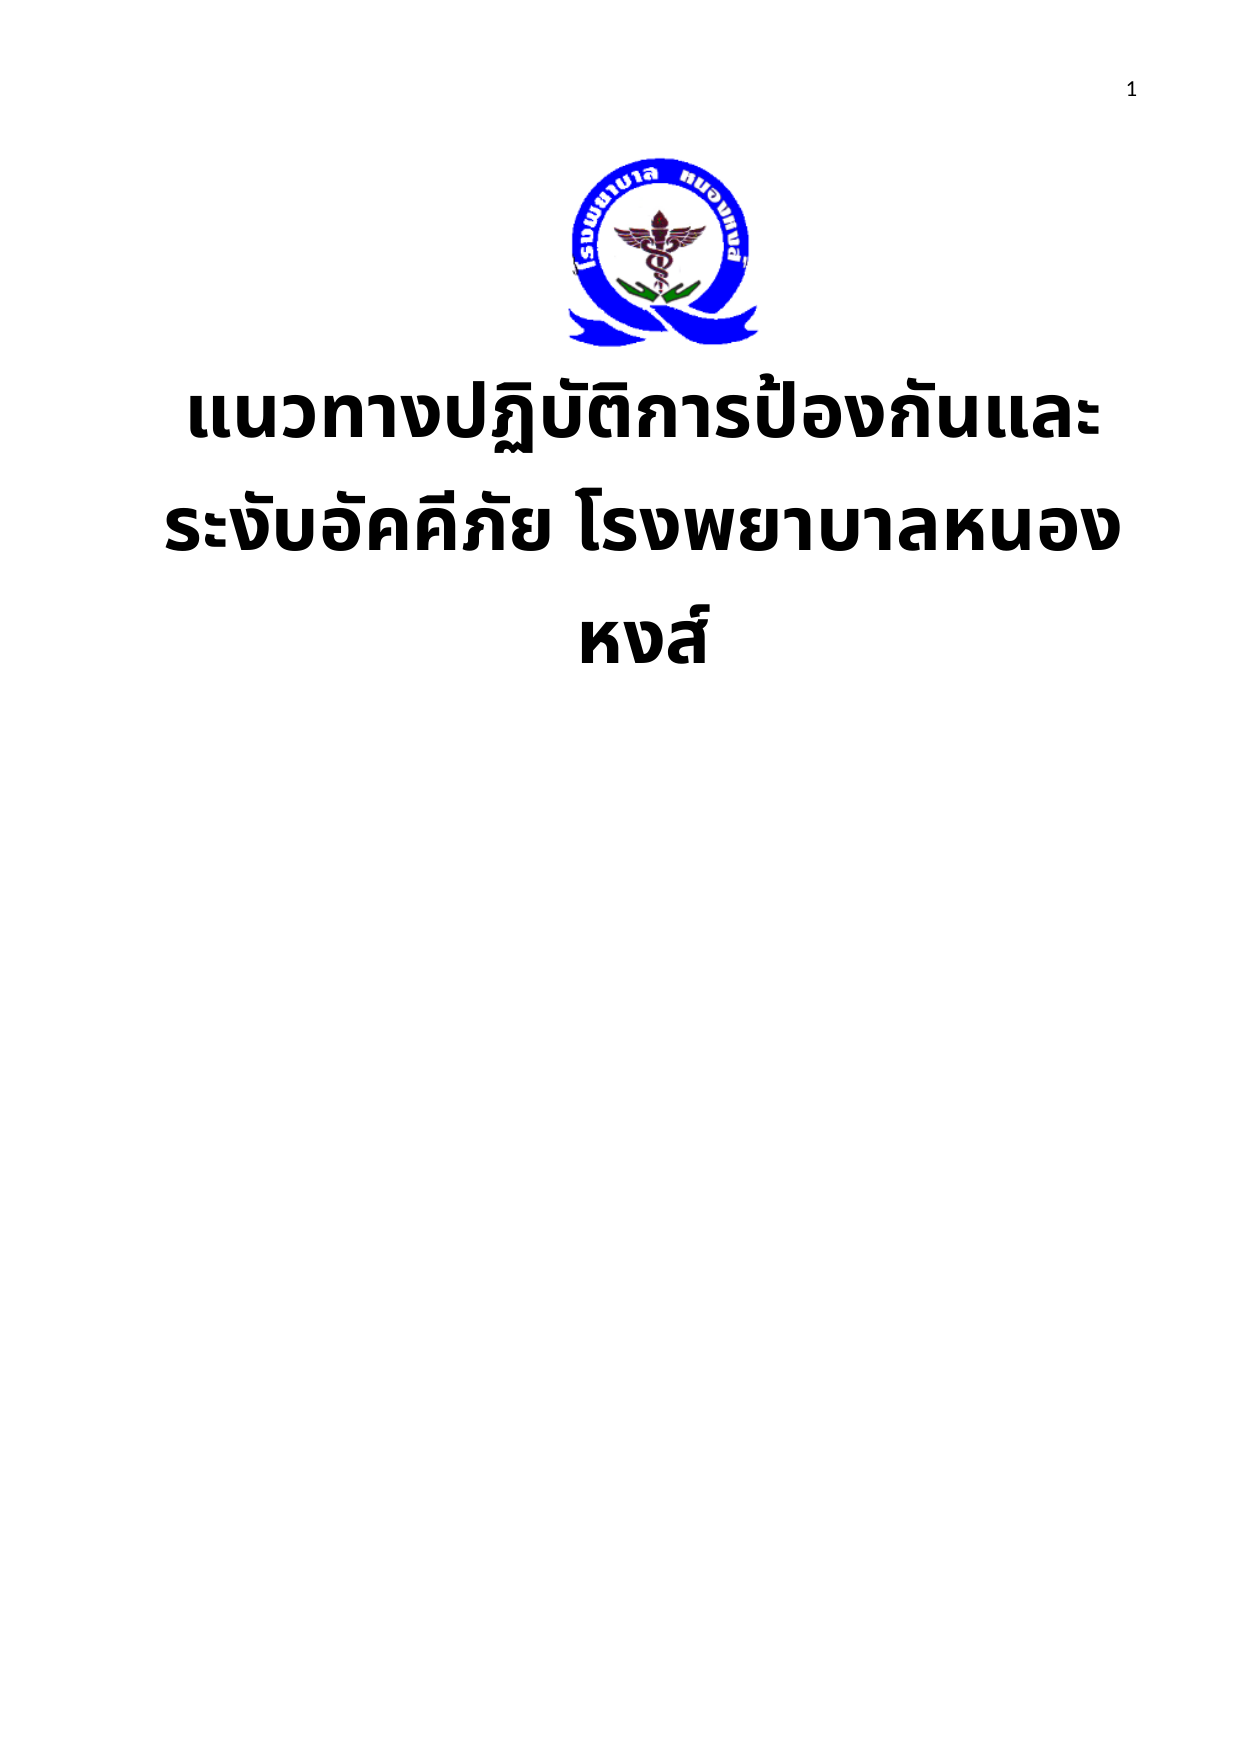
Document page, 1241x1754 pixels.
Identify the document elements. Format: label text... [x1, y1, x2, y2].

text แนวทางปฏิบัติการป้องกันและระงับอัคคีภัย โรงพยาบาลหนองหงส์ [150, 150, 1137, 698]
picture [549, 150, 772, 358]
